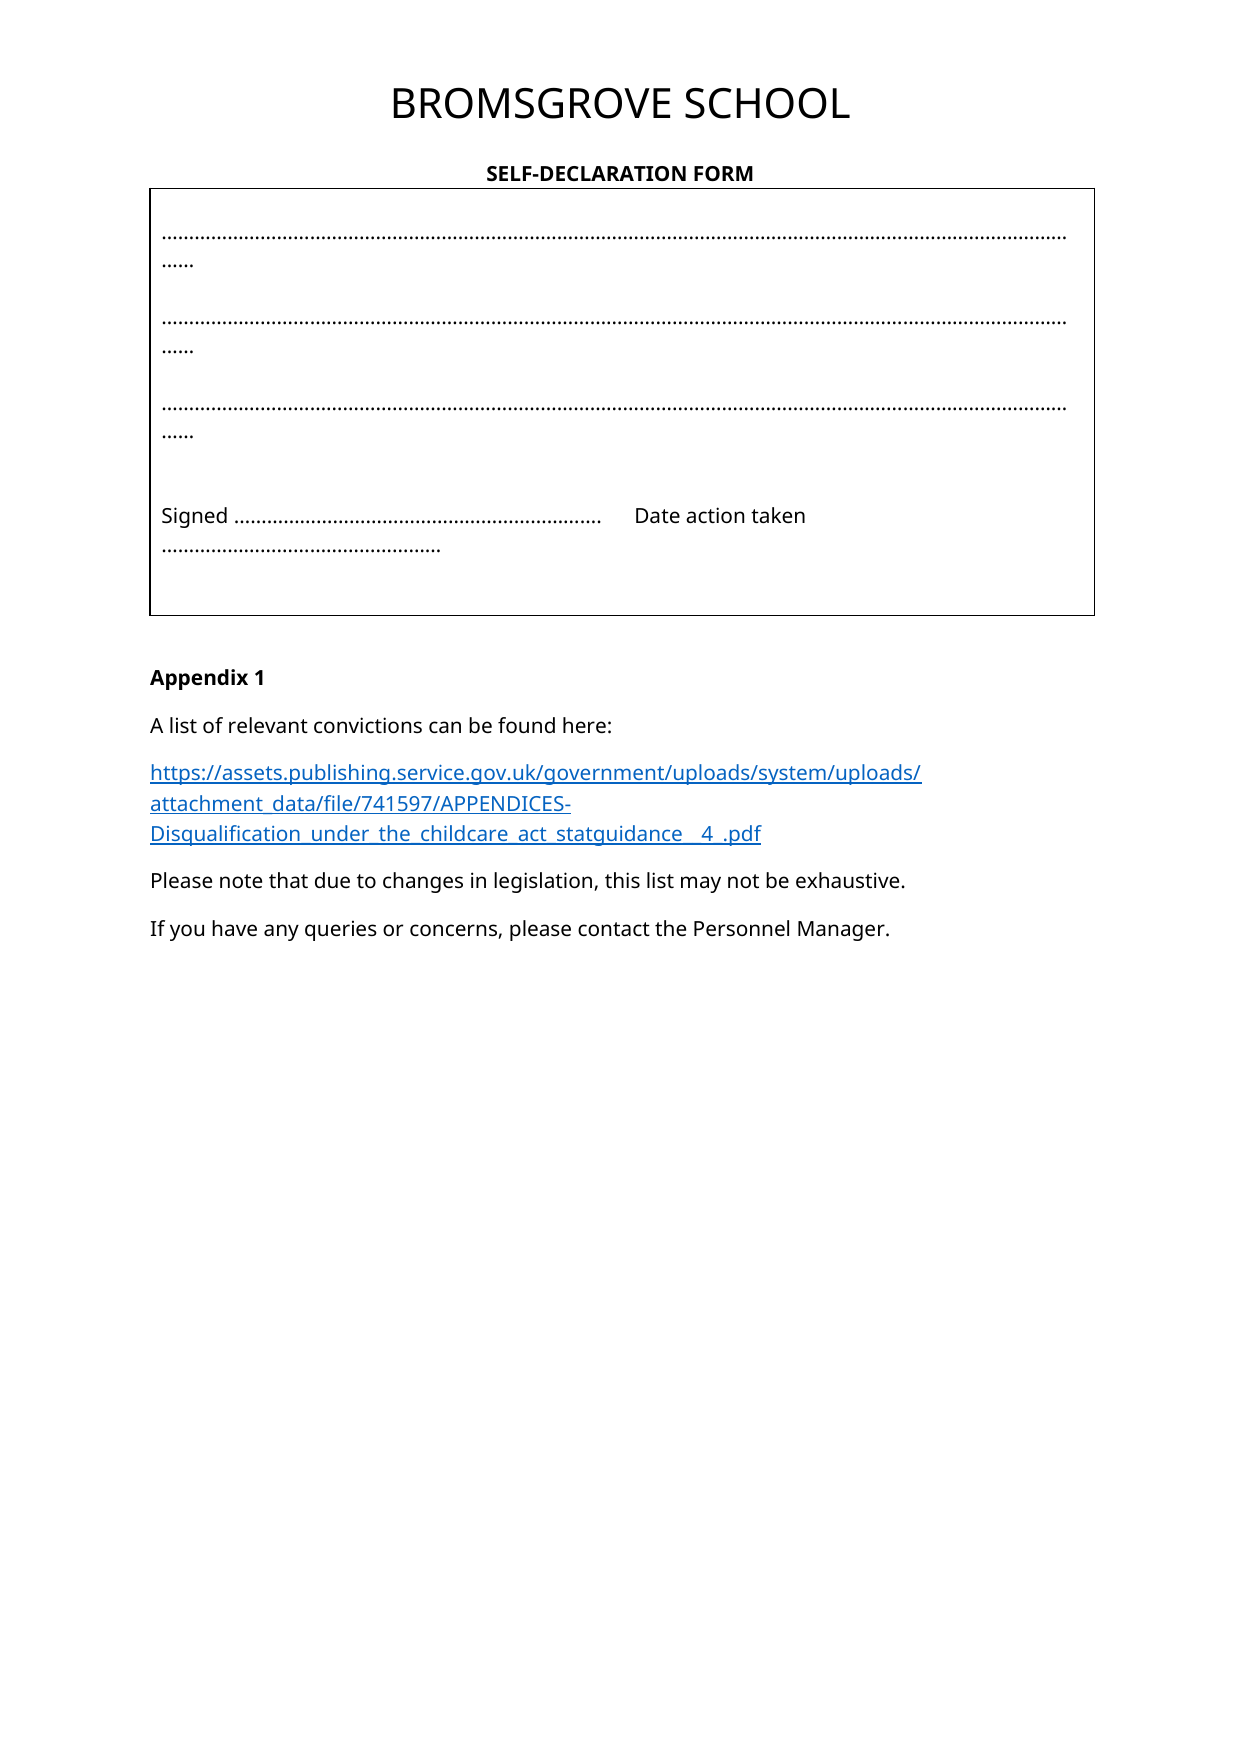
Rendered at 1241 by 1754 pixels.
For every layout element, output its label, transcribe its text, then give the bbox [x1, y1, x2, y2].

text https://assets.publishing.service.gov.uk/government/uploads/system/uploads/attachment_data/file/741597/APPENDICES-Disqualification_under_the_childcare_act_statguidance__4_.pdf [150, 758, 1090, 848]
text A list of relevant convictions can be found here: [150, 711, 1090, 739]
text Appendix 1 [150, 663, 1090, 692]
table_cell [151, 189, 1094, 615]
text Please note that due to changes in legislation, this list may not be exhaustive. [150, 867, 1090, 895]
text If you have any queries or concerns, please contact the Personnel Manager. [150, 914, 1090, 942]
